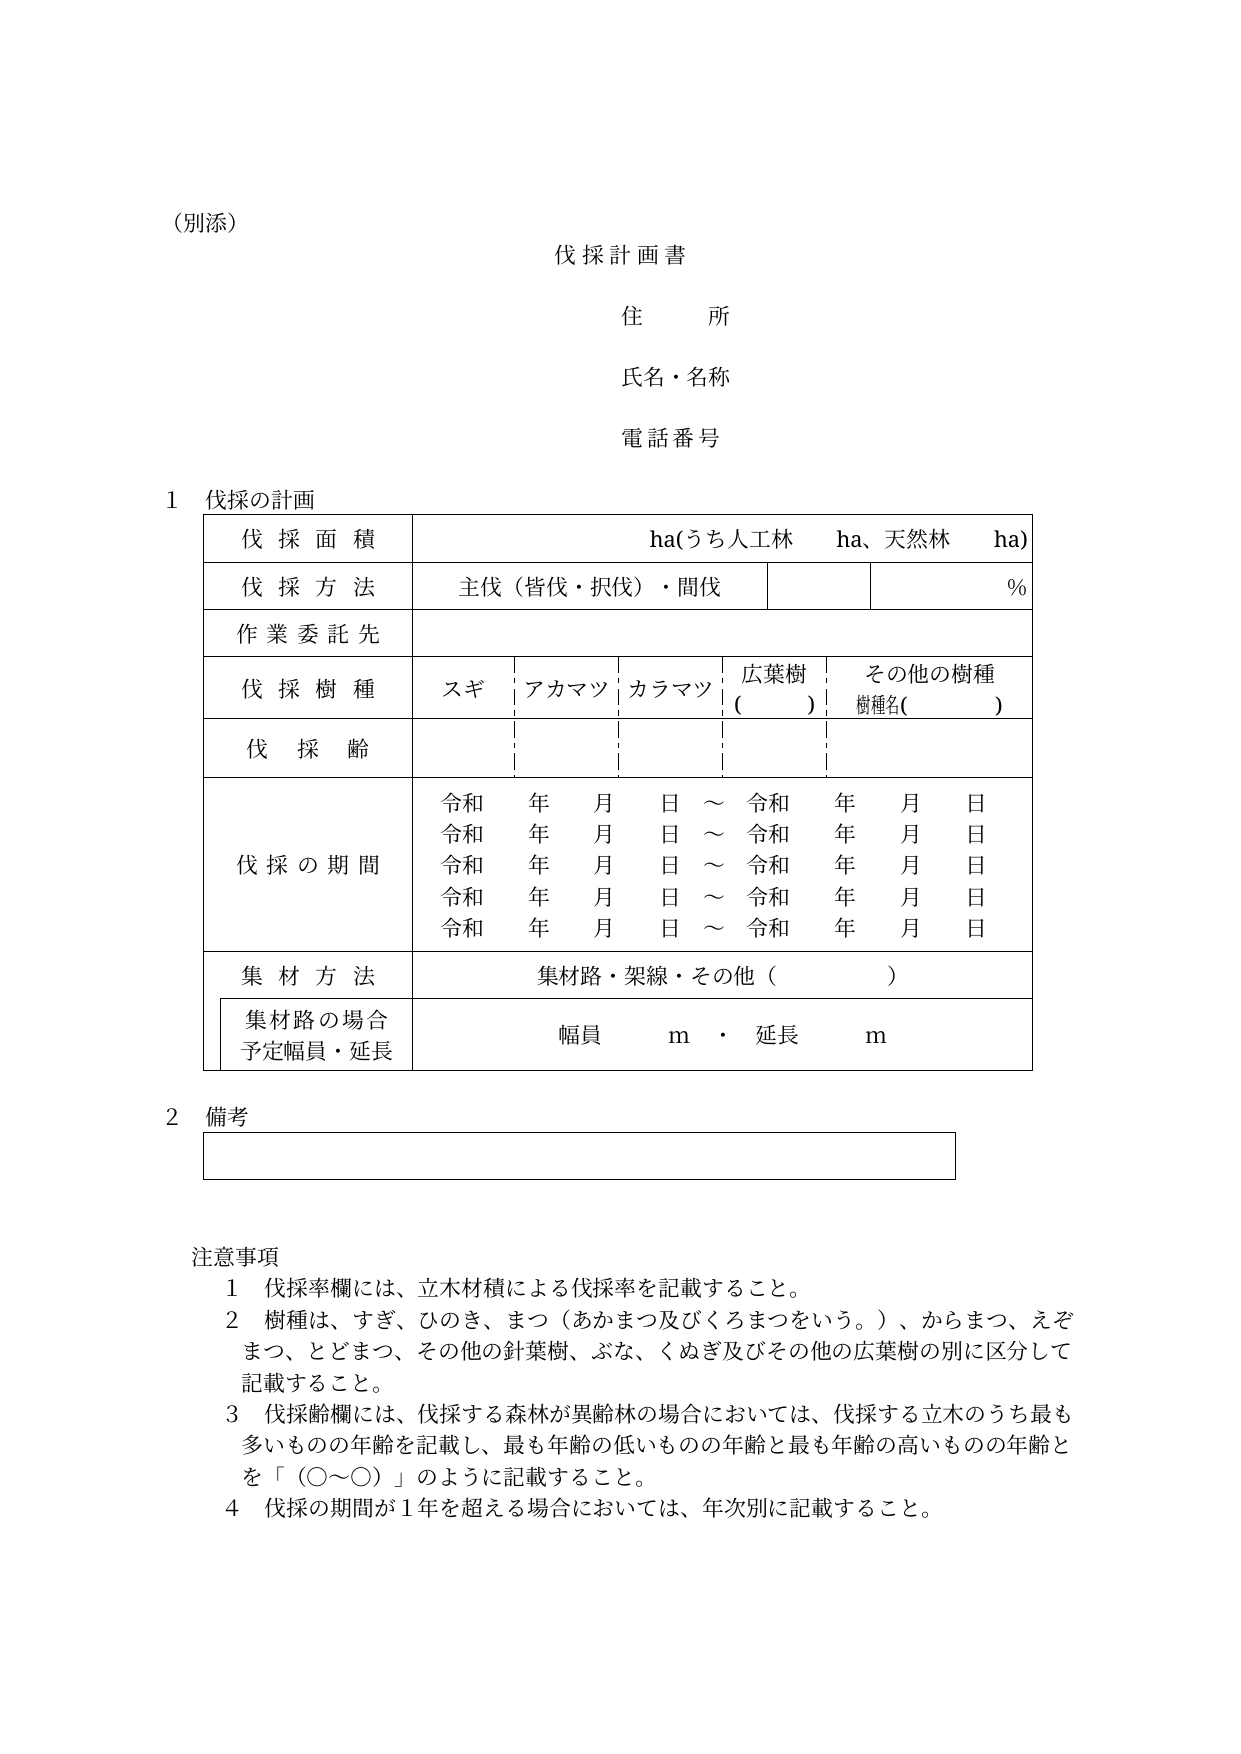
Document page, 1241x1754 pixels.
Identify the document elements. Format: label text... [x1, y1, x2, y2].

text 住 所 [162, 299, 1079, 331]
table_cell [619, 719, 723, 777]
table_cell 広葉樹 ( ) [723, 657, 826, 718]
table_header ha(うち人工林 ha、天然林 ha) [413, 515, 1032, 562]
table_cell [723, 719, 826, 777]
table_cell [826, 719, 1032, 777]
text 注意事項 [191, 1240, 1079, 1271]
table_cell 伐採方法 [204, 563, 412, 609]
table_cell 集材路・架線・その他（ ） [413, 952, 1032, 998]
table_cell その他の樹種 樹種名( ) [826, 657, 1032, 718]
text １ 伐採率欄には、立木材積による伐採率を記載すること。 [221, 1271, 1079, 1303]
table_cell ％ [871, 563, 1032, 609]
table_cell 集材方法 [204, 952, 412, 998]
text ３ 伐採齢欄には、伐採する森林が異齢林の場合においては、伐採する立木のうち最も多いものの年齢を記載し、最も年齢の低いものの年齢と最も年齢の高いものの年齢とを「（○～○）」のように記載すること。 [221, 1397, 1079, 1492]
text ２ 備考 [162, 1101, 1079, 1132]
table_cell 伐採の期間 [204, 778, 412, 951]
table_header 伐採面積 [204, 515, 412, 562]
table_cell カラマツ [619, 657, 723, 718]
text ４ 伐採の期間が１年を超える場合においては、年次別に記載すること。 [221, 1492, 1079, 1523]
table_cell 令和 年 月 日 ～ 令和 年 月 日 令和 年 月 日 ～ 令和 年 月 日 令和 年 月 日 ～ 令和 年 月 日 令和 年 月 日 ～ 令和 年 月 日 令和 年 月 日 ～ 令和 年 月 日 [413, 778, 1032, 951]
table_cell 主伐（皆伐・択伐）・間伐 [413, 563, 767, 609]
table_cell [413, 719, 514, 777]
table_cell アカマツ [514, 657, 619, 718]
text （別添） [162, 206, 1079, 238]
table_cell 伐採樹種 [204, 657, 412, 718]
table_cell スギ [413, 657, 514, 718]
table_cell [413, 610, 1032, 656]
table_cell 幅員 ｍ ・ 延長 ｍ [413, 999, 1032, 1070]
text ２ 樹種は、すぎ、ひのき、まつ（あかまつ及びくろまつをいう。）、からまつ、えぞまつ、とどまつ、その他の針葉樹、ぶな、くぬぎ及びその他の広葉樹の別に区分して記載すること。 [221, 1303, 1079, 1397]
table_cell 作業委託先 [204, 610, 412, 656]
table_cell 伐採齢 [204, 719, 412, 777]
text １ 伐採の計画 [162, 483, 1079, 514]
text 電話番号 [162, 422, 1079, 453]
table_cell [204, 998, 220, 1070]
text 氏名・名称 [162, 360, 989, 392]
text 伐 採 計 画 書 [162, 238, 1079, 269]
table_cell [768, 563, 870, 609]
table_cell [514, 719, 619, 777]
table_cell 集材路の場合 予定幅員・延長 [221, 999, 412, 1070]
table_header [204, 1133, 955, 1179]
